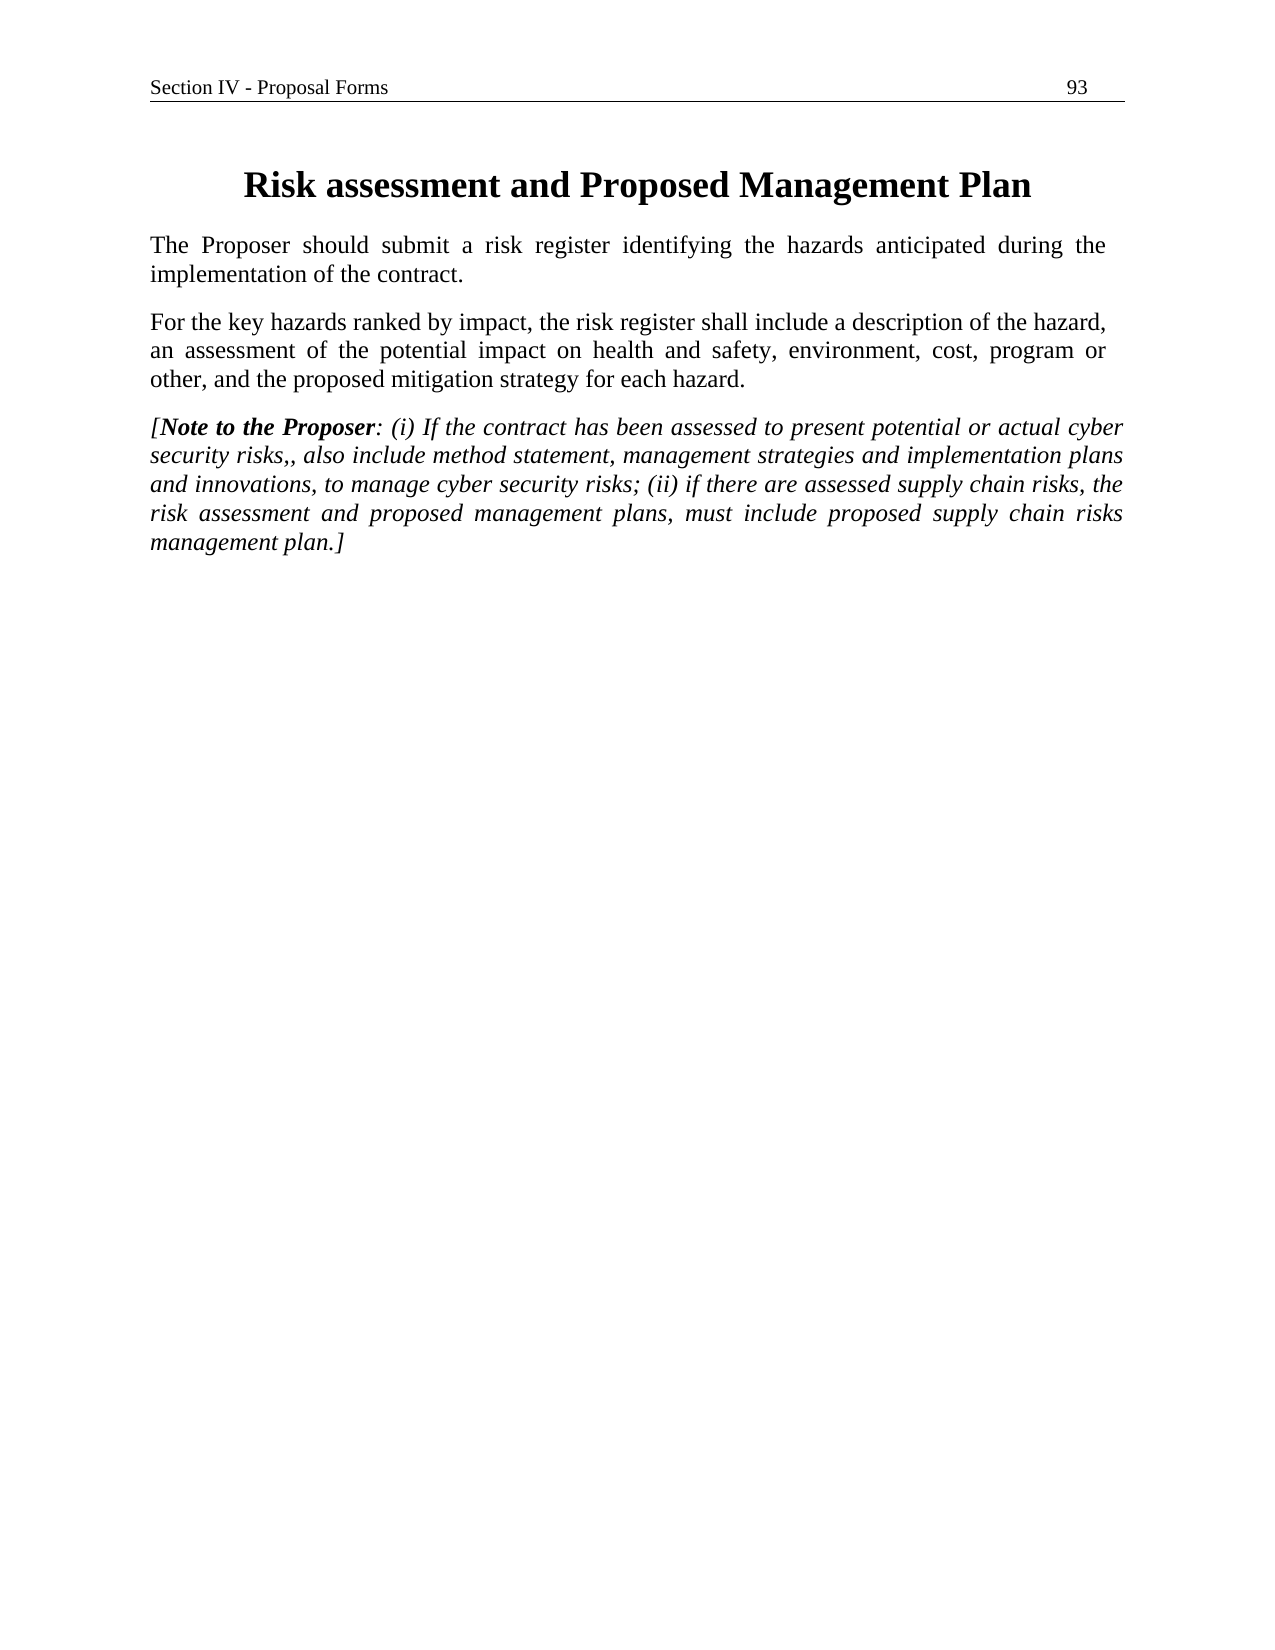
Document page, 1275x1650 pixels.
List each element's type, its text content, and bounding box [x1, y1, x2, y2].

text Risk assessment and Proposed Management Plan [150, 162, 1125, 206]
text [Note to the Proposer: (i) If the contract has been assessed to present potential or actual cyber security risks,, also include method statement, management strategies and implementation plans and innovations, to manage cyber security risks; (ii) if there are assessed supply chain risks, the risk assessment and proposed management plans, must include proposed supply chain risks management plan.] [150, 412, 1126, 556]
text For the key hazards ranked by impact, the risk register shall include a description of the hazard, an assessment of the potential impact on health and safety, environment, cost, program or other, and the proposed mitigation strategy for each hazard. [150, 307, 1107, 393]
text The Proposer should submit a risk register identifying the hazards anticipated during the implementation of the contract. [150, 231, 1107, 288]
